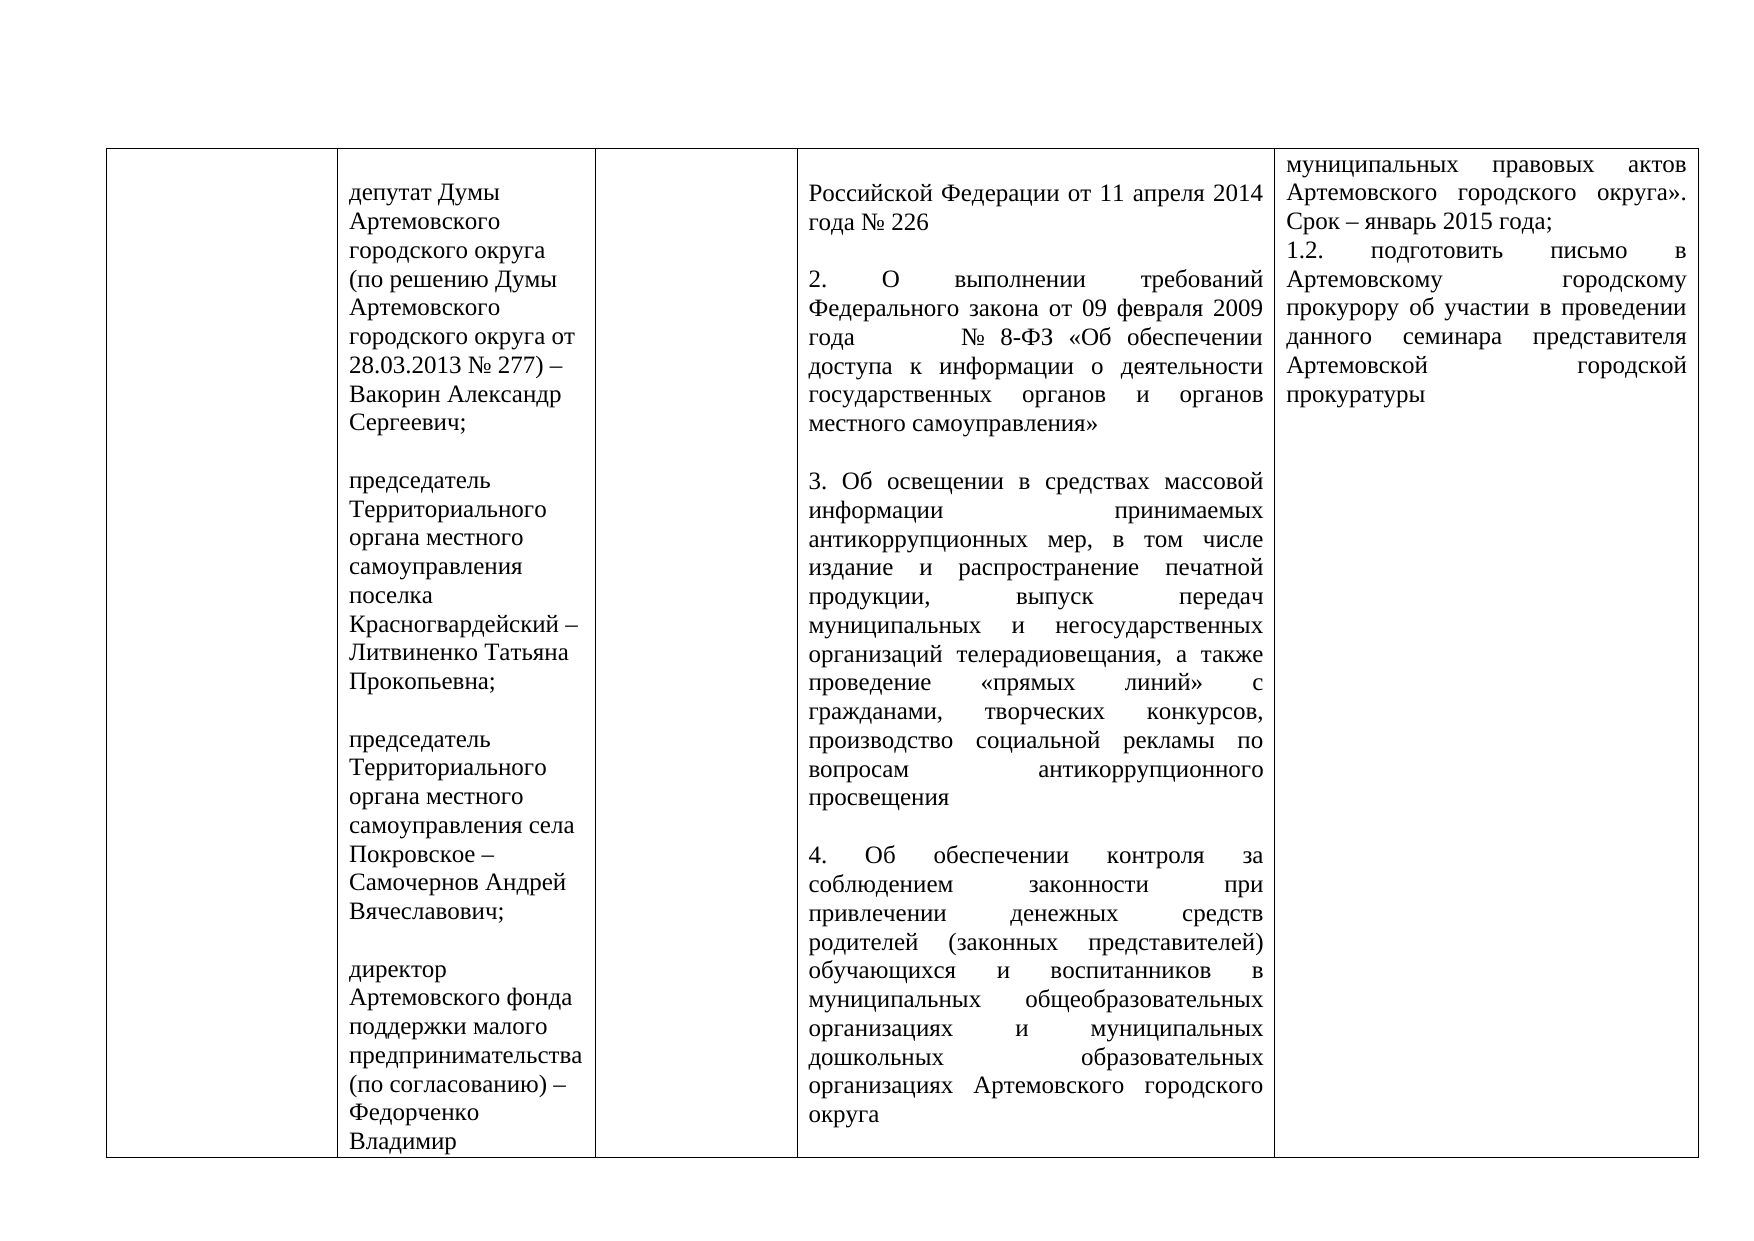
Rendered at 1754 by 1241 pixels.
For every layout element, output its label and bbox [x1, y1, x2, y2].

table_cell [798, 149, 1274, 1157]
table_cell [1275, 149, 1698, 1157]
table_cell [596, 149, 797, 1157]
table_cell [338, 149, 595, 1157]
table_cell [107, 149, 337, 1157]
